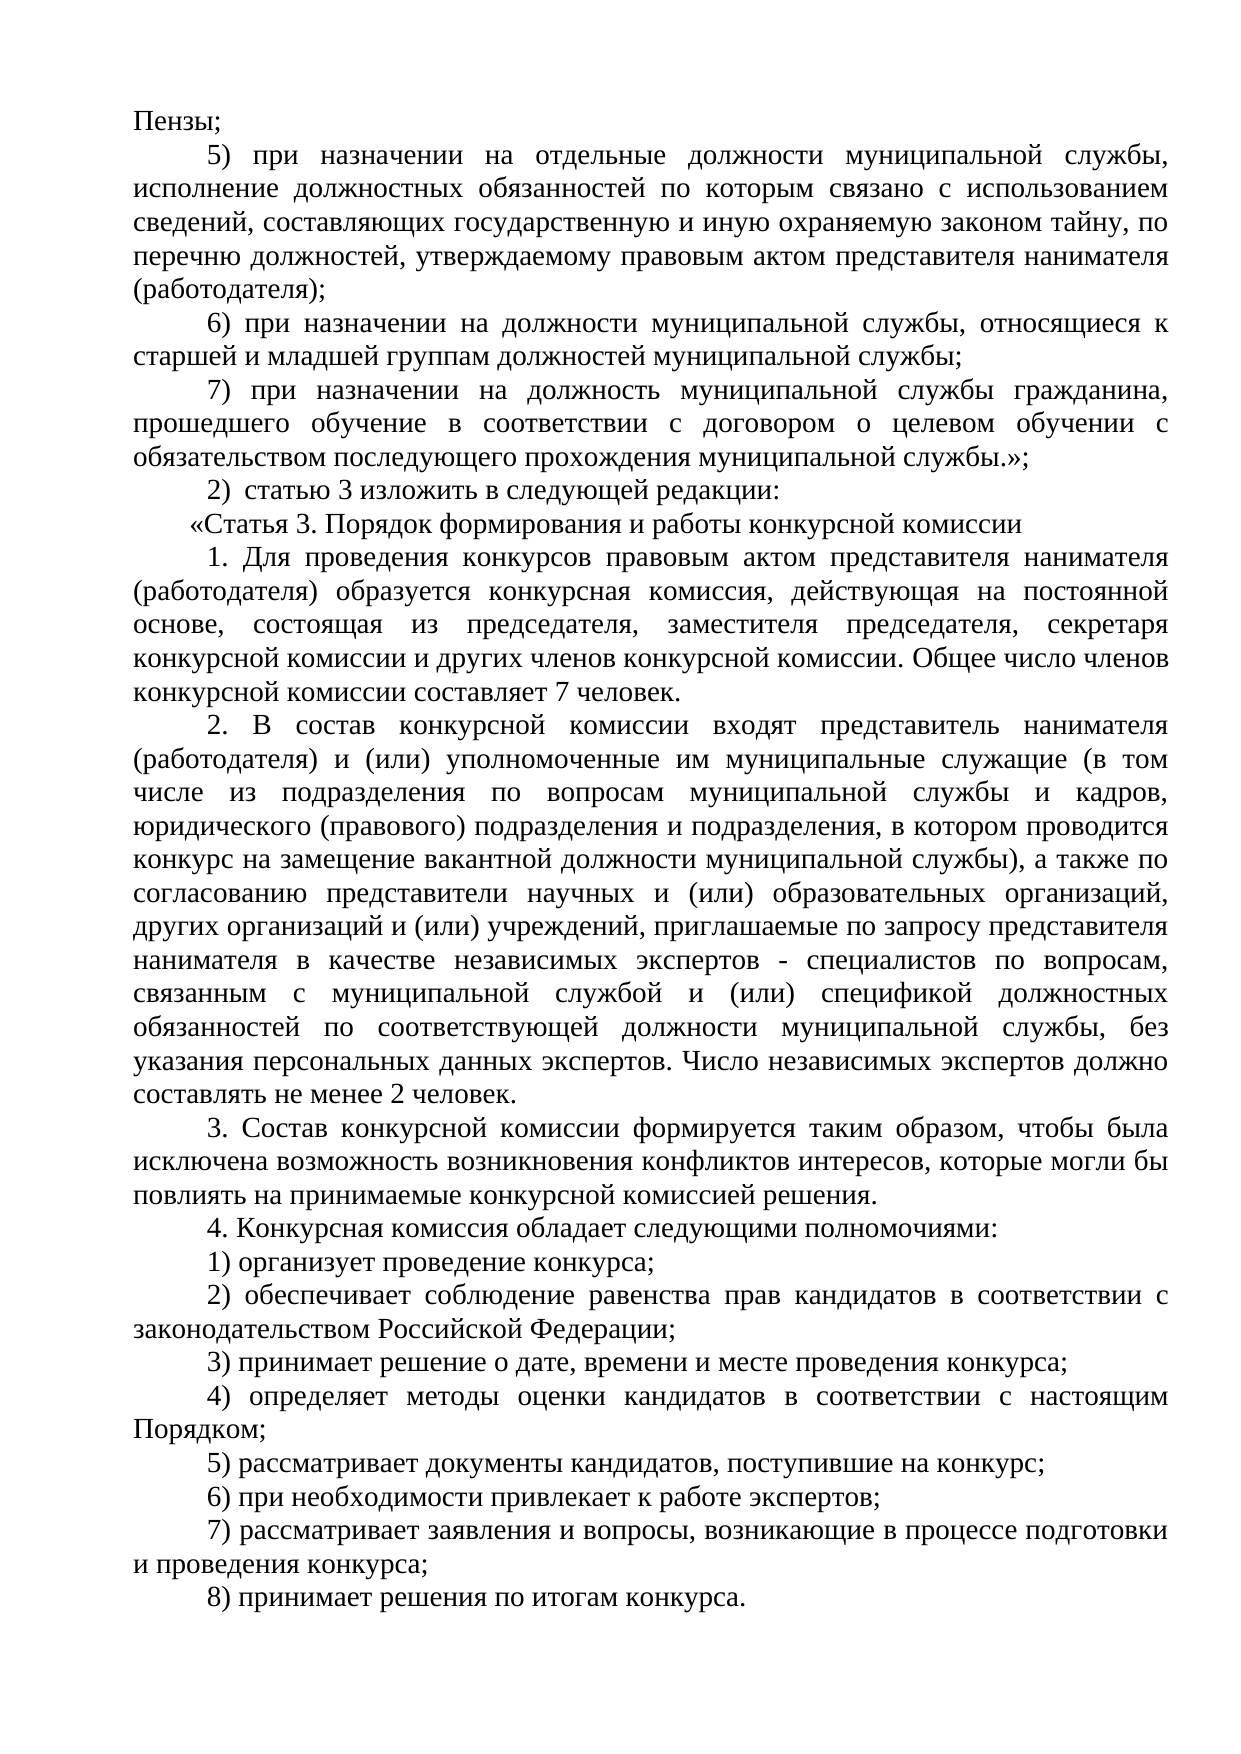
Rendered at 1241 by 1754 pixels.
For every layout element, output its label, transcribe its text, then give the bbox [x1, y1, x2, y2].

text 3. Состав конкурсной комиссии формируется таким образом, чтобы была исключена возможность возникновения конфликтов интересов, которые могли бы повлиять на принимаемые конкурсной комиссией решения. [133, 1110, 1169, 1210]
text 4) определяет методы оценки кандидатов в соответствии с настоящим Порядком; [133, 1378, 1169, 1445]
text 2) обеспечивает соблюдение равенства прав кандидатов в соответствии с законодательством Российской Федерации; [133, 1277, 1169, 1344]
text 7) рассматривает заявления и вопросы, возникающие в процессе подготовки и проведения конкурса; [133, 1512, 1169, 1579]
text 3) принимает решение о дате, времени и месте проведения конкурса; [133, 1344, 1169, 1378]
text 1. Для проведения конкурсов правовым актом представителя нанимателя (работодателя) образуется конкурсная комиссия, действующая на постоянной основе, состоящая из председателя, заместителя председателя, секретаря конкурсной комиссии и других членов конкурсной комиссии. Общее число членов конкурсной комиссии составляет 7 человек. [133, 539, 1169, 707]
text 4. Конкурсная комиссия обладает следующими полномочиями: [133, 1210, 1169, 1244]
text 1) организует проведение конкурса; [133, 1244, 1169, 1277]
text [133, 103, 1169, 137]
text 8) принимает решения по итогам конкурса. [133, 1579, 1169, 1613]
text 7) при назначении на должность муниципальной службы гражданина, прошедшего обучение в соответствии с договором о целевом обучении с обязательством последующего прохождения муниципальной службы.»; [133, 372, 1169, 472]
text 6) при необходимости привлекает к работе экспертов; [133, 1479, 1169, 1512]
text 2. В состав конкурсной комиссии входят представитель нанимателя (работодателя) и (или) уполномоченные им муниципальные служащие (в том числе из подразделения по вопросам муниципальной службы и кадров, юридического (правового) подразделения и подразделения, в котором проводится конкурс на замещение вакантной должности муниципальной службы), а также по согласованию представители научных и (или) образовательных организаций, других организаций и (или) учреждений, приглашаемые по запросу представителя нанимателя в качестве независимых экспертов - специалистов по вопросам, связанным с муниципальной службой и (или) спецификой должностных обязанностей по соответствующей должности муниципальной службы, без указания персональных данных экспертов. Число независимых экспертов должно составлять не менее 2 человек. [133, 707, 1169, 1110]
text 5) при назначении на отдельные должности муниципальной службы, исполнение должностных обязанностей по которым связано с использованием сведений, составляющих государственную и иную охраняемую законом тайну, по перечню должностей, утверждаемому правовым актом представителя нанимателя (работодателя); [133, 137, 1169, 305]
text 6) при назначении на должности муниципальной службы, относящиеся к старшей и младшей группам должностей муниципальной службы; [133, 305, 1169, 372]
list статью 3 изложить в следующей редакции: [207, 472, 1169, 506]
text 5) рассматривает документы кандидатов, поступившие на конкурс; [133, 1445, 1169, 1479]
text «Статья 3. Порядок формирования и работы конкурсной комиссии [133, 506, 1169, 539]
